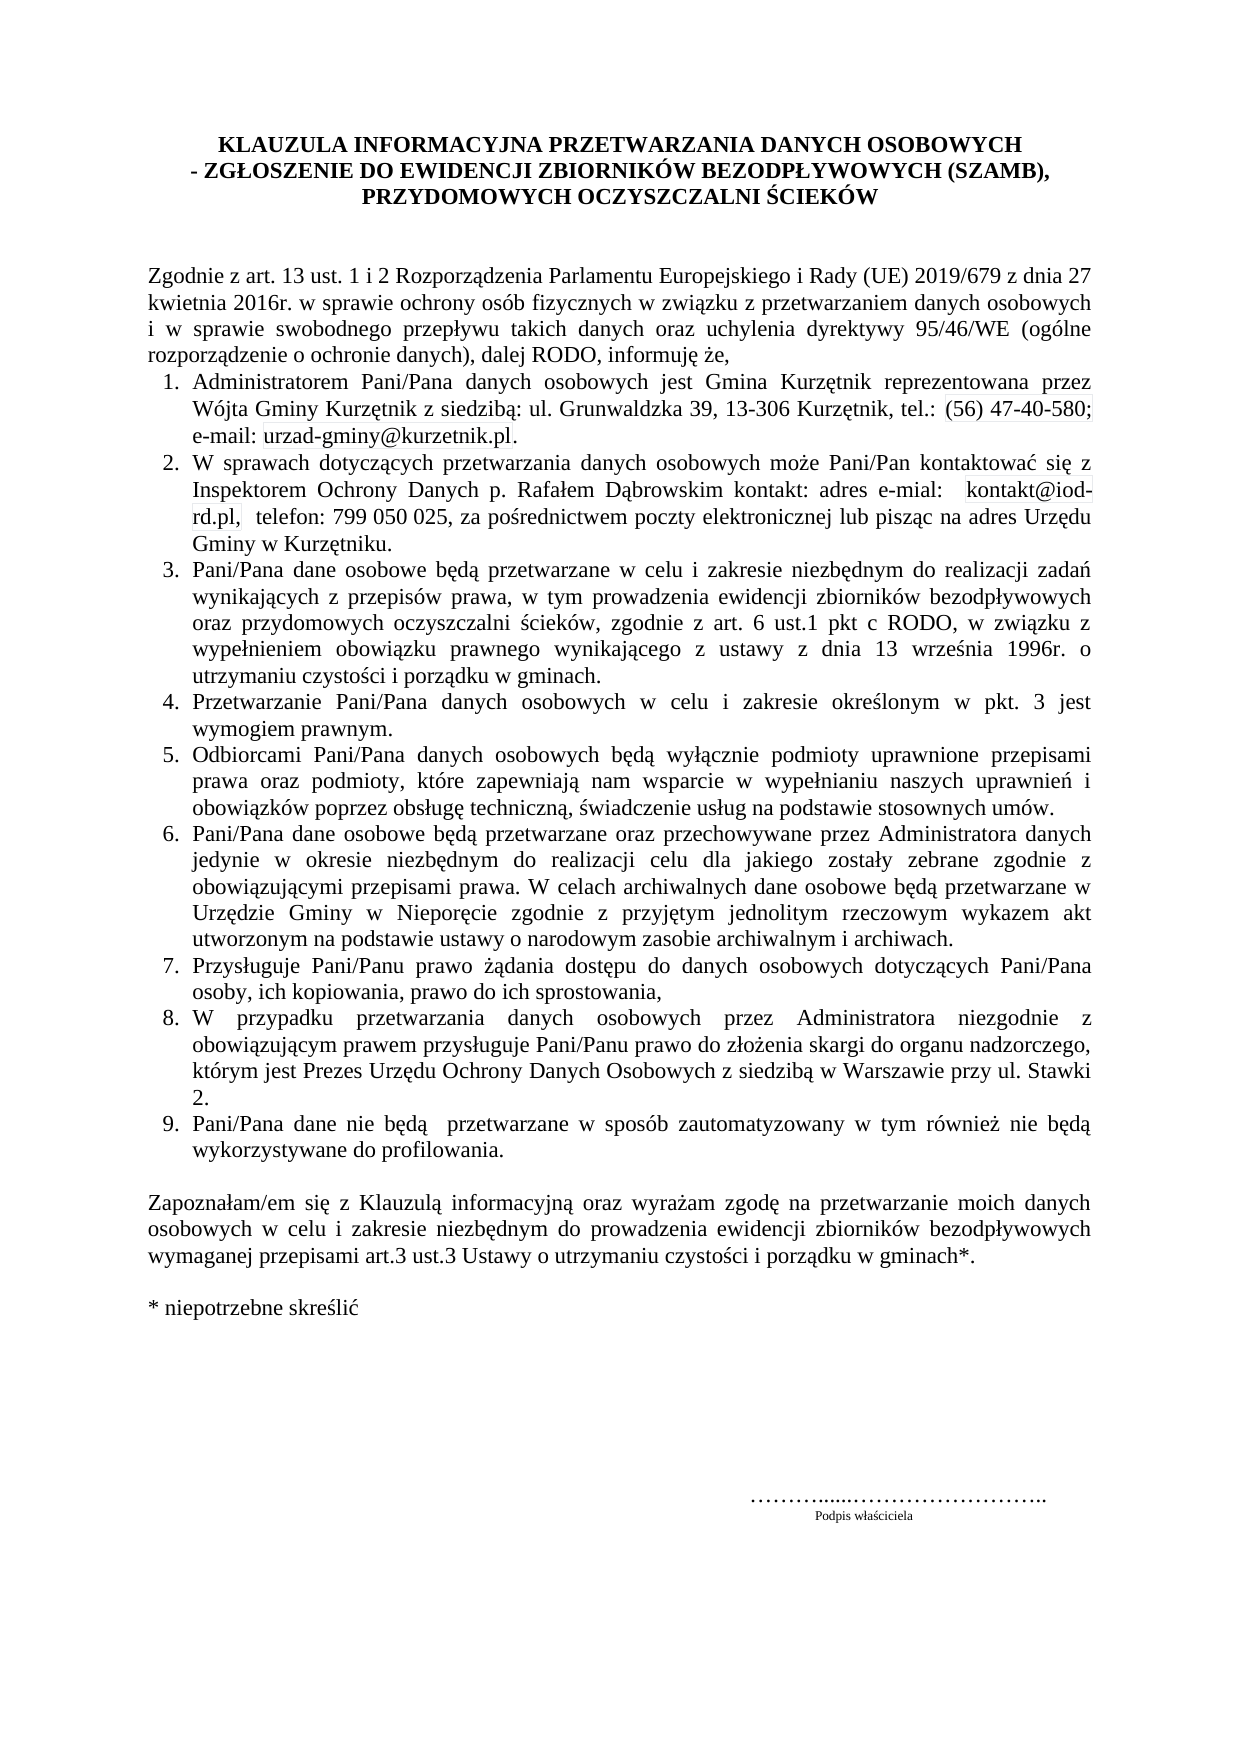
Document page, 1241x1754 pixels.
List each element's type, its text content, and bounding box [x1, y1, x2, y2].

list W sprawach dotyczących przetwarzania danych osobowych może Pani/Pan kontaktować się z Inspektorem Ochrony Danych p. Rafałem Dąbrowskim kontakt: adres e-mial: , telefon: 799 050 025, za pośrednictwem poczty elektronicznej lub pisząc na adres Urzędu Gminy w Kurzętniku. [162, 449, 1093, 556]
text Zapoznałam/em się z Klauzulą informacyjną oraz wyrażam zgodę na przetwarzanie moich danych osobowych w celu i zakresie niezbędnym do prowadzenia ewidencji zbiorników bezodpływowych wymaganej przepisami art.3 ust.3 Ustawy o utrzymaniu czystości i porządku w gminach*. [148, 1189, 1093, 1268]
text - ZGŁOSZENIE DO EWIDENCJI ZBIORNIKÓW BEZODPŁYWOWYCH (SZAMB), PRZYDOMOWYCH OCZYSZCZALNI ŚCIEKÓW [148, 157, 1093, 210]
text Podpis właściciela [148, 1508, 1093, 1534]
text KLAUZULA INFORMACYJNA PRZETWARZANIA DANYCH OSOBOWYCH [148, 131, 1093, 157]
text Zgodnie z art. 13 ust. 1 i 2 Rozporządzenia Parlamentu Europejskiego i Rady (UE) 2019/679 z dnia 27 kwietnia 2016r. w sprawie ochrony osób fizycznych w związku z przetwarzaniem danych osobowych i w sprawie swobodnego przepływu takich danych oraz uchylenia dyrektywy 95/46/WE (ogólne rozporządzenie o ochronie danych), dalej RODO, informuję że, [148, 262, 1093, 368]
text * niepotrzebne skreślić [148, 1294, 1093, 1321]
list Administratorem Pani/Pana danych osobowych jest Gmina Kurzętnik reprezentowana przez Wójta Gminy Kurzętnik z siedzibą: ul. Grunwaldzka 39, 13-306 Kurzętnik, tel.: (56) 47-40-580; e-mail: . [162, 368, 1093, 449]
list Odbiorcami Pani/Pana danych osobowych będą wyłącznie podmioty uprawnione przepisami prawa oraz podmioty, które zapewniają nam wsparcie w wypełnianiu naszych uprawnień i obowiązków poprzez obsługę techniczną, świadczenie usług na podstawie stosownych umów. [162, 741, 1093, 820]
list Przysługuje Pani/Panu prawo żądania dostępu do danych osobowych dotyczących Pani/Pana osoby, ich kopiowania, prawo do ich sprostowania, [162, 952, 1093, 1004]
list Pani/Pana dane nie będą przetwarzane w sposób zautomatyzowany w tym również nie będą wykorzystywane do profilowania. [162, 1110, 1093, 1163]
text ………......…………………….. [590, 1481, 1093, 1508]
list Pani/Pana dane osobowe będą przetwarzane oraz przechowywane przez Administratora danych jedynie w okresie niezbędnym do realizacji celu dla jakiego zostały zebrane zgodnie z obowiązującymi przepisami prawa. W celach archiwalnych dane osobowe będą przetwarzane w Urzędzie Gminy w Nieporęcie zgodnie z przyjętym jednolitym rzeczowym wykazem akt utworzonym na podstawie ustawy o narodowym zasobie archiwalnym i archiwach. [162, 820, 1093, 952]
list Przetwarzanie Pani/Pana danych osobowych w celu i zakresie określonym w pkt. 3 jest wymogiem prawnym. [162, 688, 1093, 741]
list W przypadku przetwarzania danych osobowych przez Administratora niezgodnie z obowiązującym prawem przysługuje Pani/Panu prawo do złożenia skargi do organu nadzorczego, którym jest Prezes Urzędu Ochrony Danych Osobowych z siedzibą w Warszawie przy ul. Stawki 2. [162, 1004, 1093, 1110]
list Pani/Pana dane osobowe będą przetwarzane w celu i zakresie niezbędnym do realizacji zadań wynikających z przepisów prawa, w tym prowadzenia ewidencji zbiorników bezodpływowych oraz przydomowych oczyszczalni ścieków, zgodnie z art. 6 ust.1 pkt c RODO, w związku z wypełnieniem obowiązku prawnego wynikającego z ustawy z dnia 13 września 1996r. o utrzymaniu czystości i porządku w gminach. [162, 556, 1093, 688]
